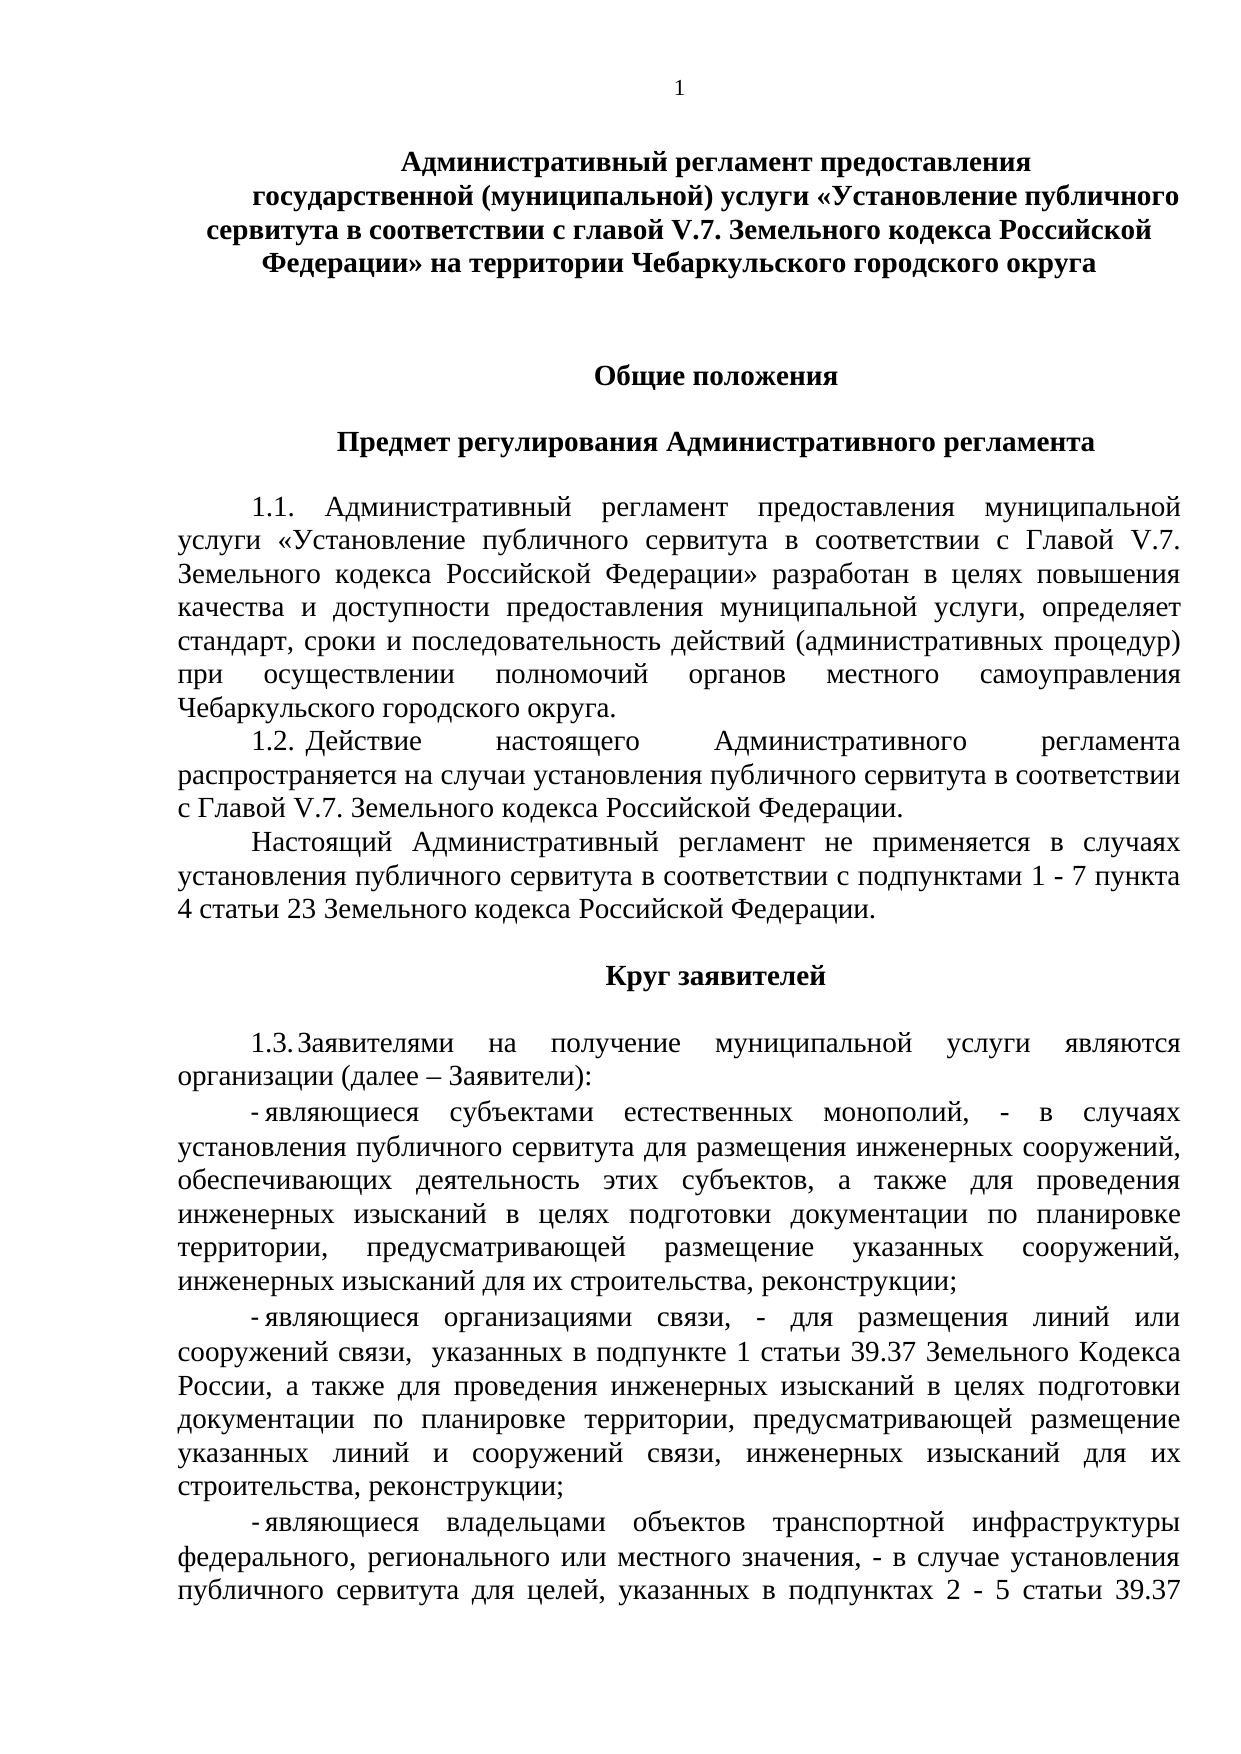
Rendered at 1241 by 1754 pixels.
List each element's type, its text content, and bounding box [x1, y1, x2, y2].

list Заявителями на получение муниципальной услуги являются организации (далее – Заявители): [177, 1025, 1181, 1092]
list являющиеся организациями связи, - для размещения линий или сооружений связи, указанных в подпункте 1 статьи 39.37 Земельного Кодекса России, а также для проведения инженерных изысканий в целях подготовки документации по планировке территории, предусматривающей размещение указанных линий и сооружений связи, инженерных изысканий для их строительства, реконструкции; [177, 1297, 1181, 1502]
subtitle Круг заявителей [177, 958, 1181, 992]
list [177, 1502, 1181, 1606]
subtitle Административный регламент предоставления [177, 145, 1181, 178]
list являющиеся субъектами естественных монополий, - в случаях установления публичного сервитута для размещения инженерных сооружений, обеспечивающих деятельность этих субъектов, а также для проведения инженерных изысканий в целях подготовки документации по планировке территории, предусматривающей размещение указанных сооружений, инженерных изысканий для их строительства, реконструкции; [177, 1092, 1181, 1297]
subtitle Общие положения [177, 358, 1181, 392]
text Настоящий Административный регламент не применяется в случаях установления публичного сервитута в соответствии с подпунктами 1 - 7 пункта 4 статьи 23 Земельного кодекса Российской Федерации. [177, 824, 1181, 925]
text 1.1. Административный регламент предоставления муниципальной услуги «Установление публичного сервитута в соответствии с Главой V.7. Земельного кодекса Российской Федерации» разработан в целях повышения качества и доступности предоставления муниципальной услуги, определяет стандарт, сроки и последовательность действий (административных процедур) при осуществлении полномочий органов местного самоуправления Чебаркульского городского округа. [177, 489, 1181, 723]
text государственной (муниципальной) услуги «Установление публичного сервитута в соответствии с главой V.7. Земельного кодекса Российской Федерации» на территории Чебаркульского городского округа [177, 178, 1181, 279]
text Предмет регулирования Административного регламента [177, 424, 1181, 457]
list Действие настоящего Административного регламента распространяется на случаи установления публичного сервитута в соответствии с Главой V.7. Земельного кодекса Российской Федерации. [177, 723, 1181, 824]
